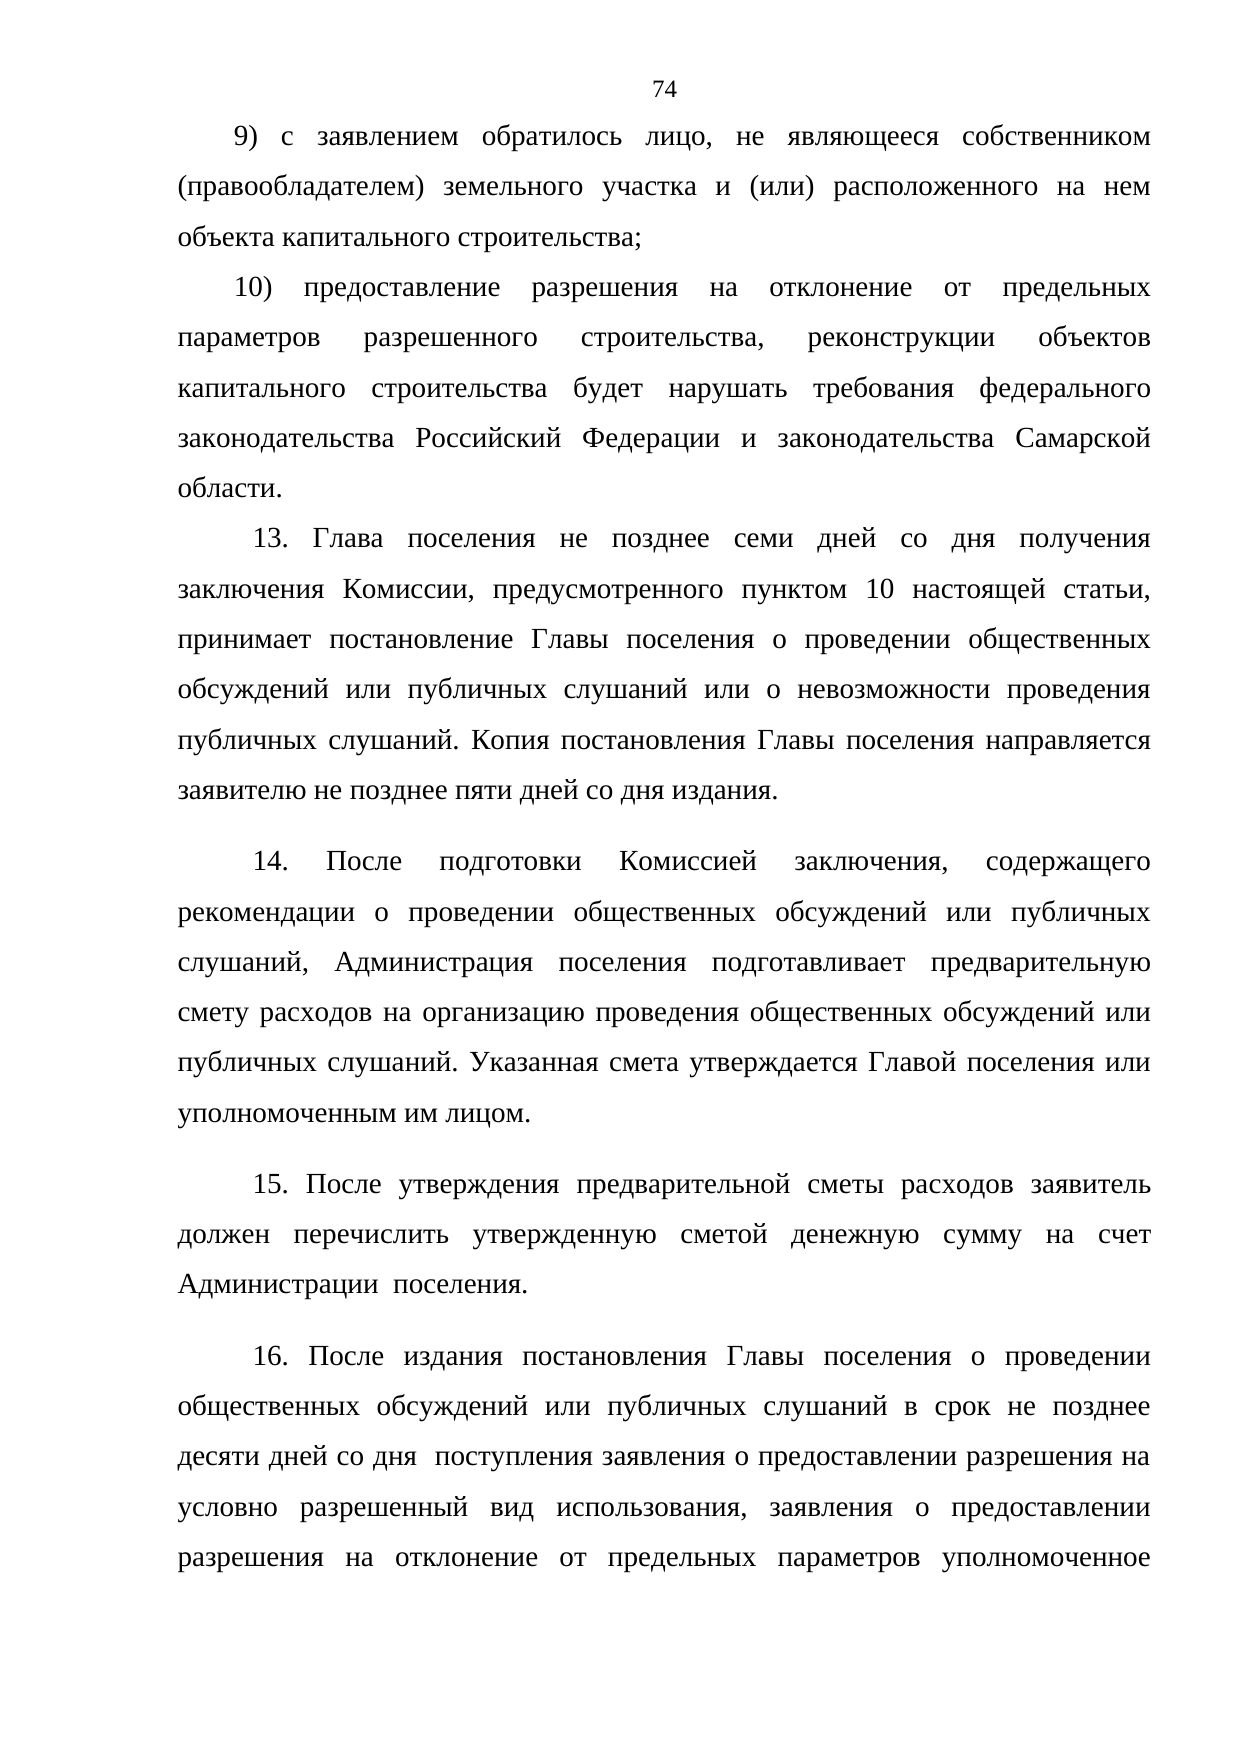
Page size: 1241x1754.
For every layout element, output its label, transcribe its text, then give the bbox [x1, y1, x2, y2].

text 14. После подготовки Комиссией заключения, содержащего рекомендации о проведении общественных обсуждений или публичных слушаний, Администрация поселения подготавливает предварительную смету расходов на организацию проведения общественных обсуждений или публичных слушаний. Указанная смета утверждается Главой поселения или уполномоченным им лицом. [177, 843, 1152, 1128]
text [177, 1338, 1152, 1573]
text 9) с заявлением обратилось лицо, не являющееся собственником (правообладателем) земельного участка и (или) расположенного на нем объекта капитального строительства; [177, 118, 1152, 252]
text 15. После утверждения предварительной сметы расходов заявитель должен перечислить утвержденную сметой денежную сумму на счет Администрации поселения. [177, 1166, 1152, 1300]
text 13. Глава поселения не позднее семи дней со дня получения заключения Комиссии, предусмотренного пунктом 10 настоящей статьи, принимает постановление Главы поселения о проведении общественных обсуждений или публичных слушаний или о невозможности проведения публичных слушаний. Копия постановления Главы поселения направляется заявителю не позднее пяти дней со дня издания. [177, 521, 1152, 806]
text 10) предоставление разрешения на отклонение от предельных параметров разрешенного строительства, реконструкции объектов капитального строительства будет нарушать требования федерального законодательства Российский Федерации и законодательства Самарской области. [177, 269, 1152, 504]
